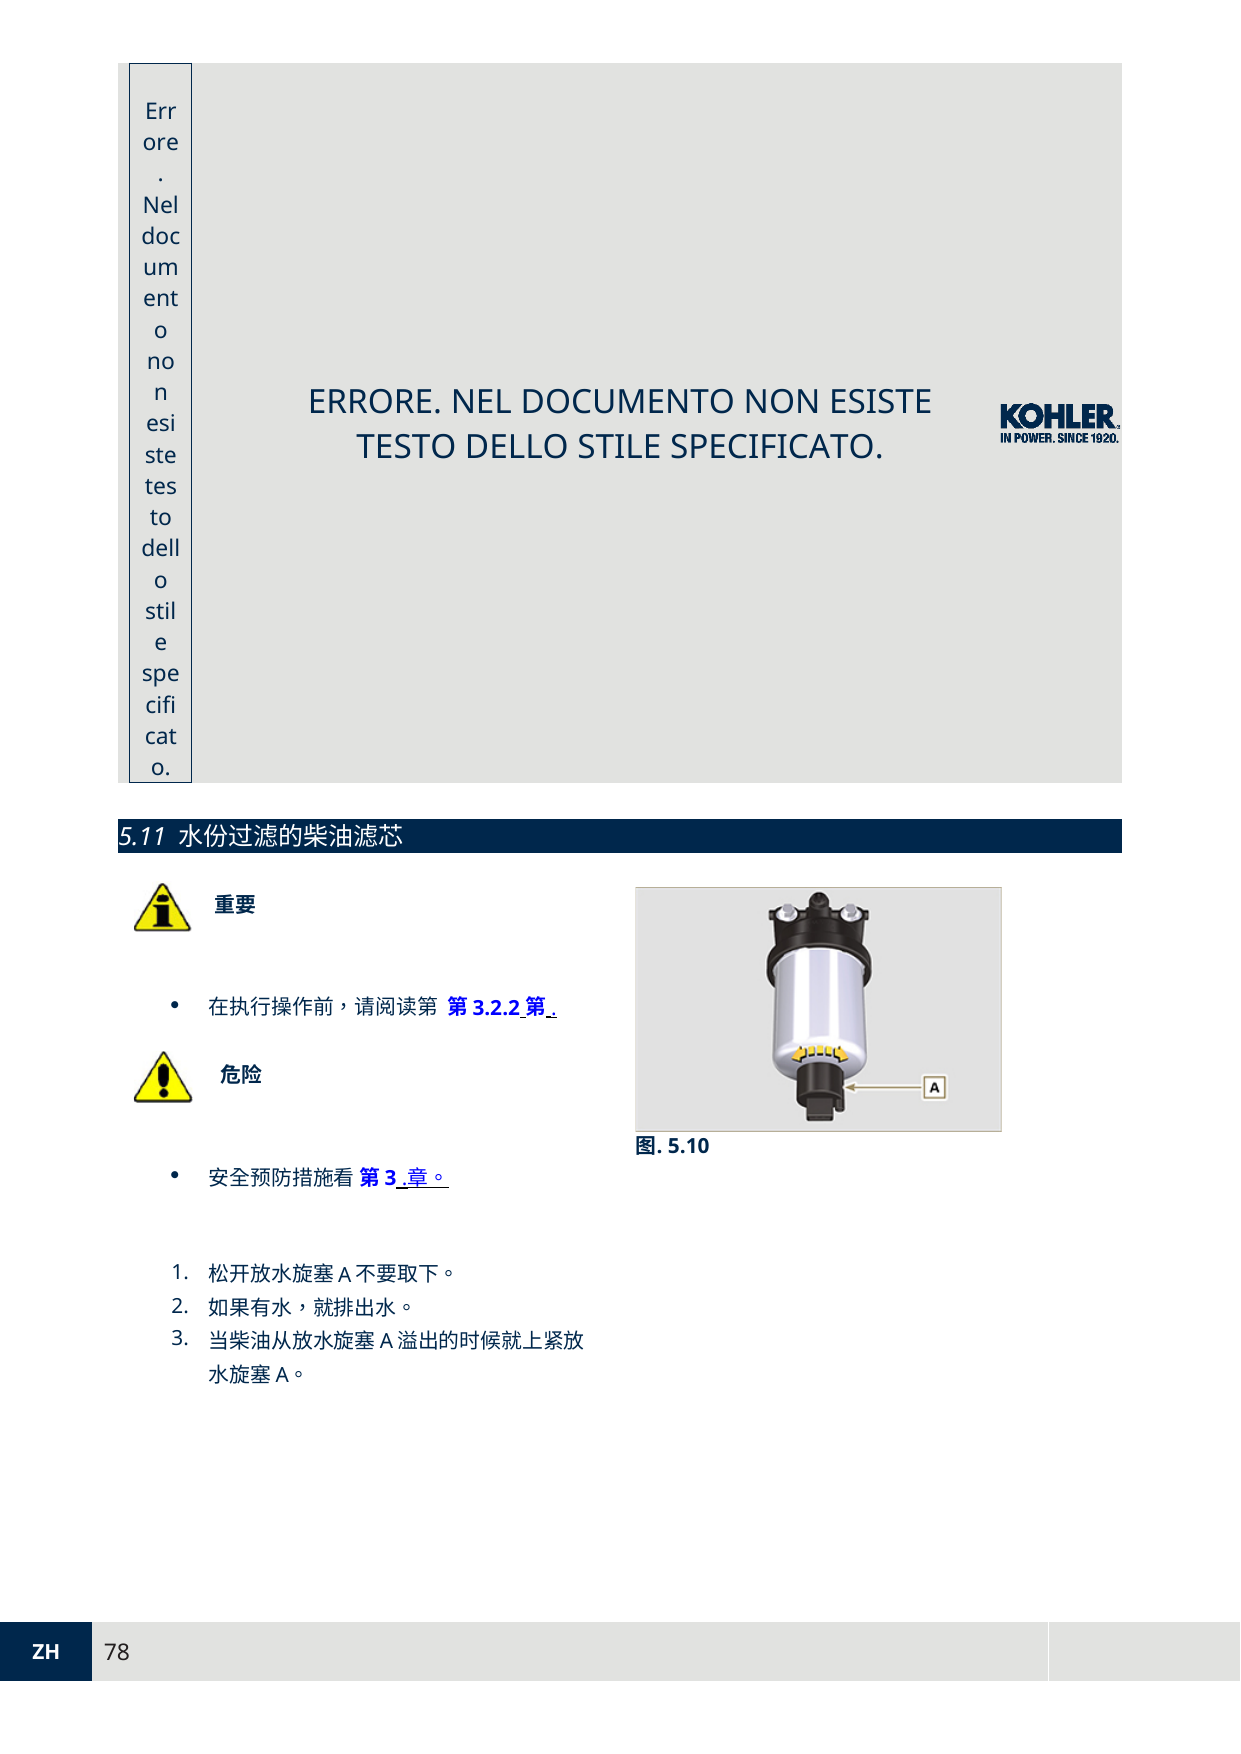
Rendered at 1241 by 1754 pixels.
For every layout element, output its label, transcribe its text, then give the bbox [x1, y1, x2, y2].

picture [133, 881, 193, 932]
picture [133, 1051, 193, 1103]
table_header 图. 5.10 [620, 872, 1122, 1407]
table_header 重要 在执行操作前，请阅读第 第3.2.2 第 . 危险 安全预防措施看 第3 .章。 松开放水旋塞A不要取下。 如果有水，就排出水。 当柴油从放水旋塞A溢出的时候就上紧放水旋塞A。 [118, 872, 620, 1407]
subtitle 水份过滤的柴油滤芯 [118, 819, 1122, 853]
picture [635, 887, 1002, 1132]
picture [1000, 403, 1121, 443]
